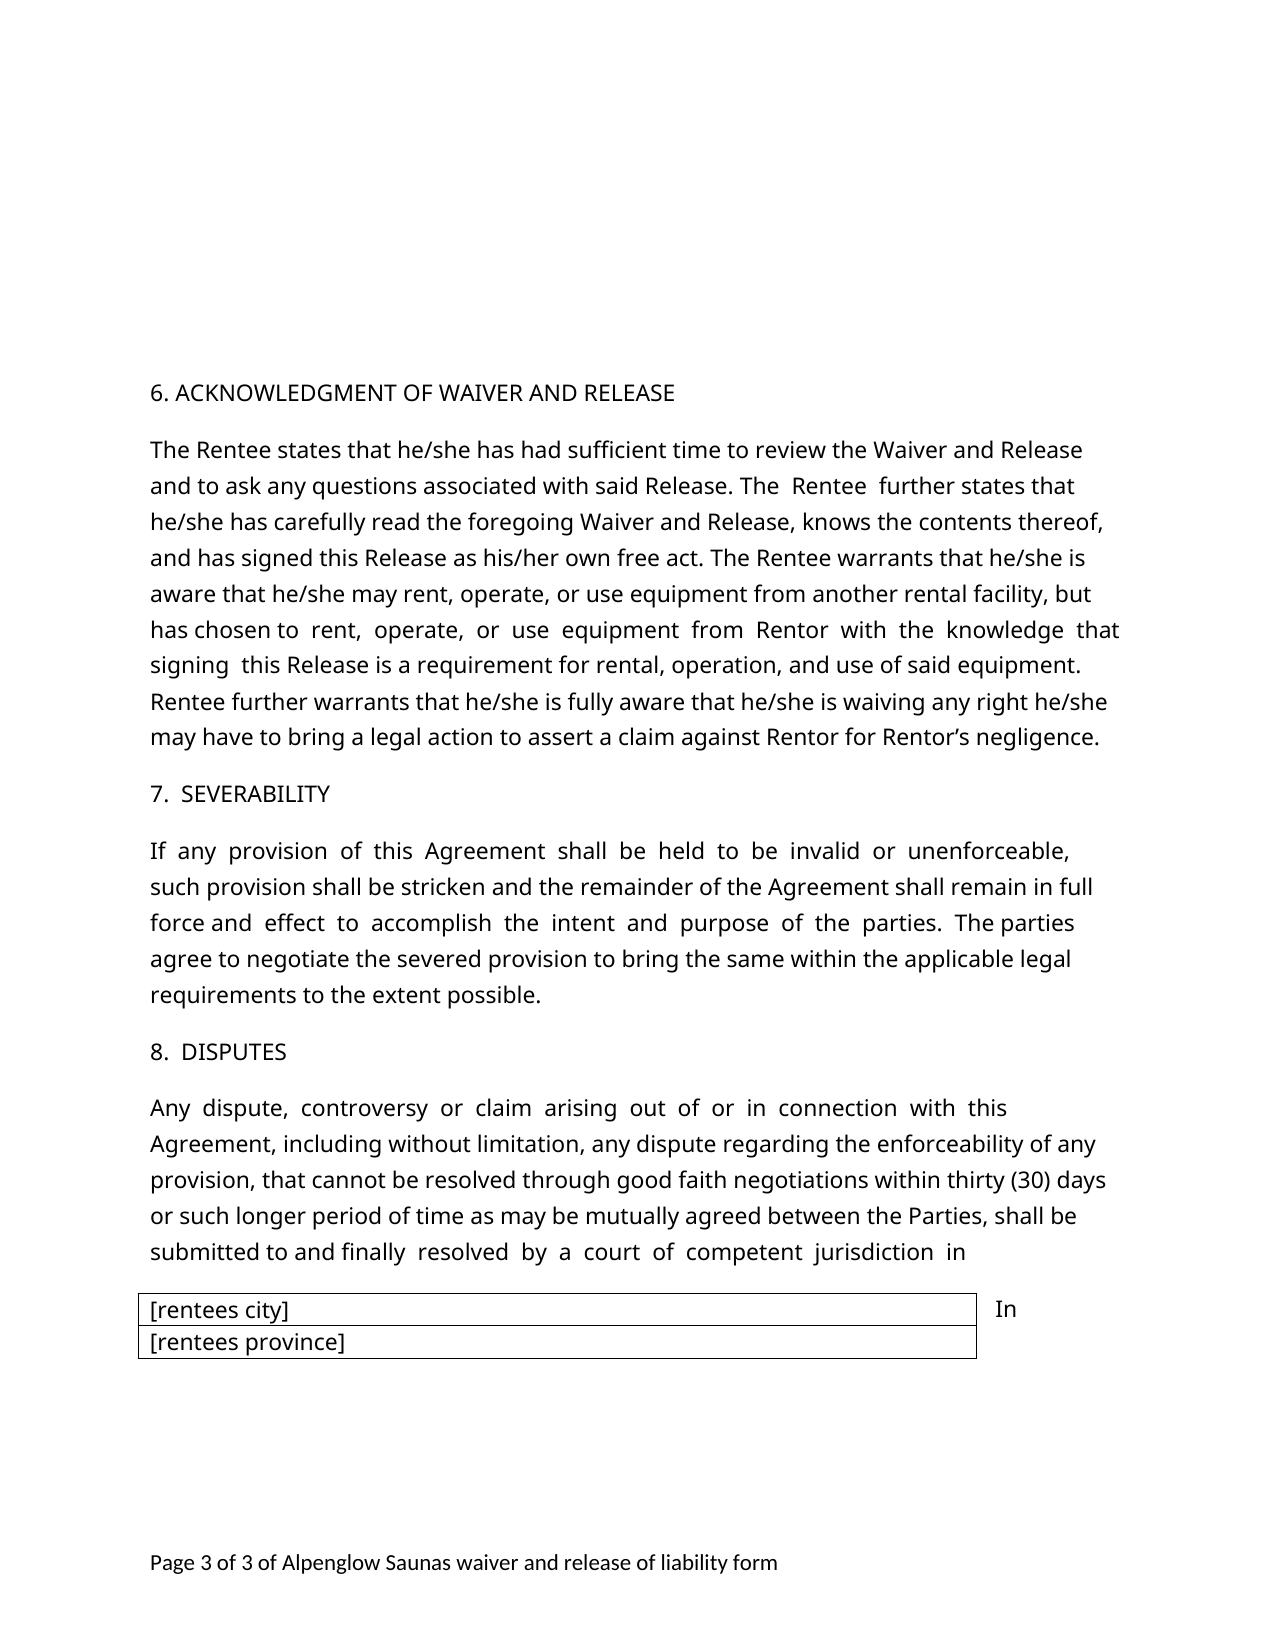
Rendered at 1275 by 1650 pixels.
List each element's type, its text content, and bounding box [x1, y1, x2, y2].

text 7. SEVERABILITY [150, 778, 1125, 809]
table_header [rentees city] [139, 1294, 976, 1325]
table_cell [rentees province] [139, 1326, 976, 1357]
text The Rentee states that he/she has had sufficient time to review the Waiver and Release and to ask any questions associated with said Release. The Rentee further states that he/she has carefully read the foregoing Waiver and Release, knows the contents thereof, and has signed this Release as his/her own free act. The Rentee warrants that he/she is aware that he/she may rent, operate, or use equipment from another rental facility, but has chosen to rent, operate, or use equipment from Rentor with the knowledge that signing this Release is a requirement for rental, operation, and use of said equipment. Rentee further warrants that he/she is fully aware that he/she is waiving any right he/she may have to bring a legal action to assert a claim against Rentor for Rentor’s negligence. [150, 434, 1125, 753]
text If any provision of this Agreement shall be held to be invalid or unenforceable, such provision shall be stricken and the remainder of the Agreement shall remain in full force and effect to accomplish the intent and purpose of the parties. The parties agree to negotiate the severed provision to bring the same within the applicable legal requirements to the extent possible. [150, 835, 1125, 1010]
text 8. DISPUTES [150, 1035, 1125, 1067]
text 6. ACKNOWLEDGMENT OF WAIVER AND RELEASE [150, 377, 1125, 408]
text In [150, 1293, 1125, 1391]
text Any dispute, controversy or claim arising out of or in connection with this Agreement, including without limitation, any dispute regarding the enforceability of any provision, that cannot be resolved through good faith negotiations within thirty (30) days or such longer period of time as may be mutually agreed between the Parties, shall be submitted to and finally resolved by a court of competent jurisdiction in [150, 1092, 1125, 1267]
